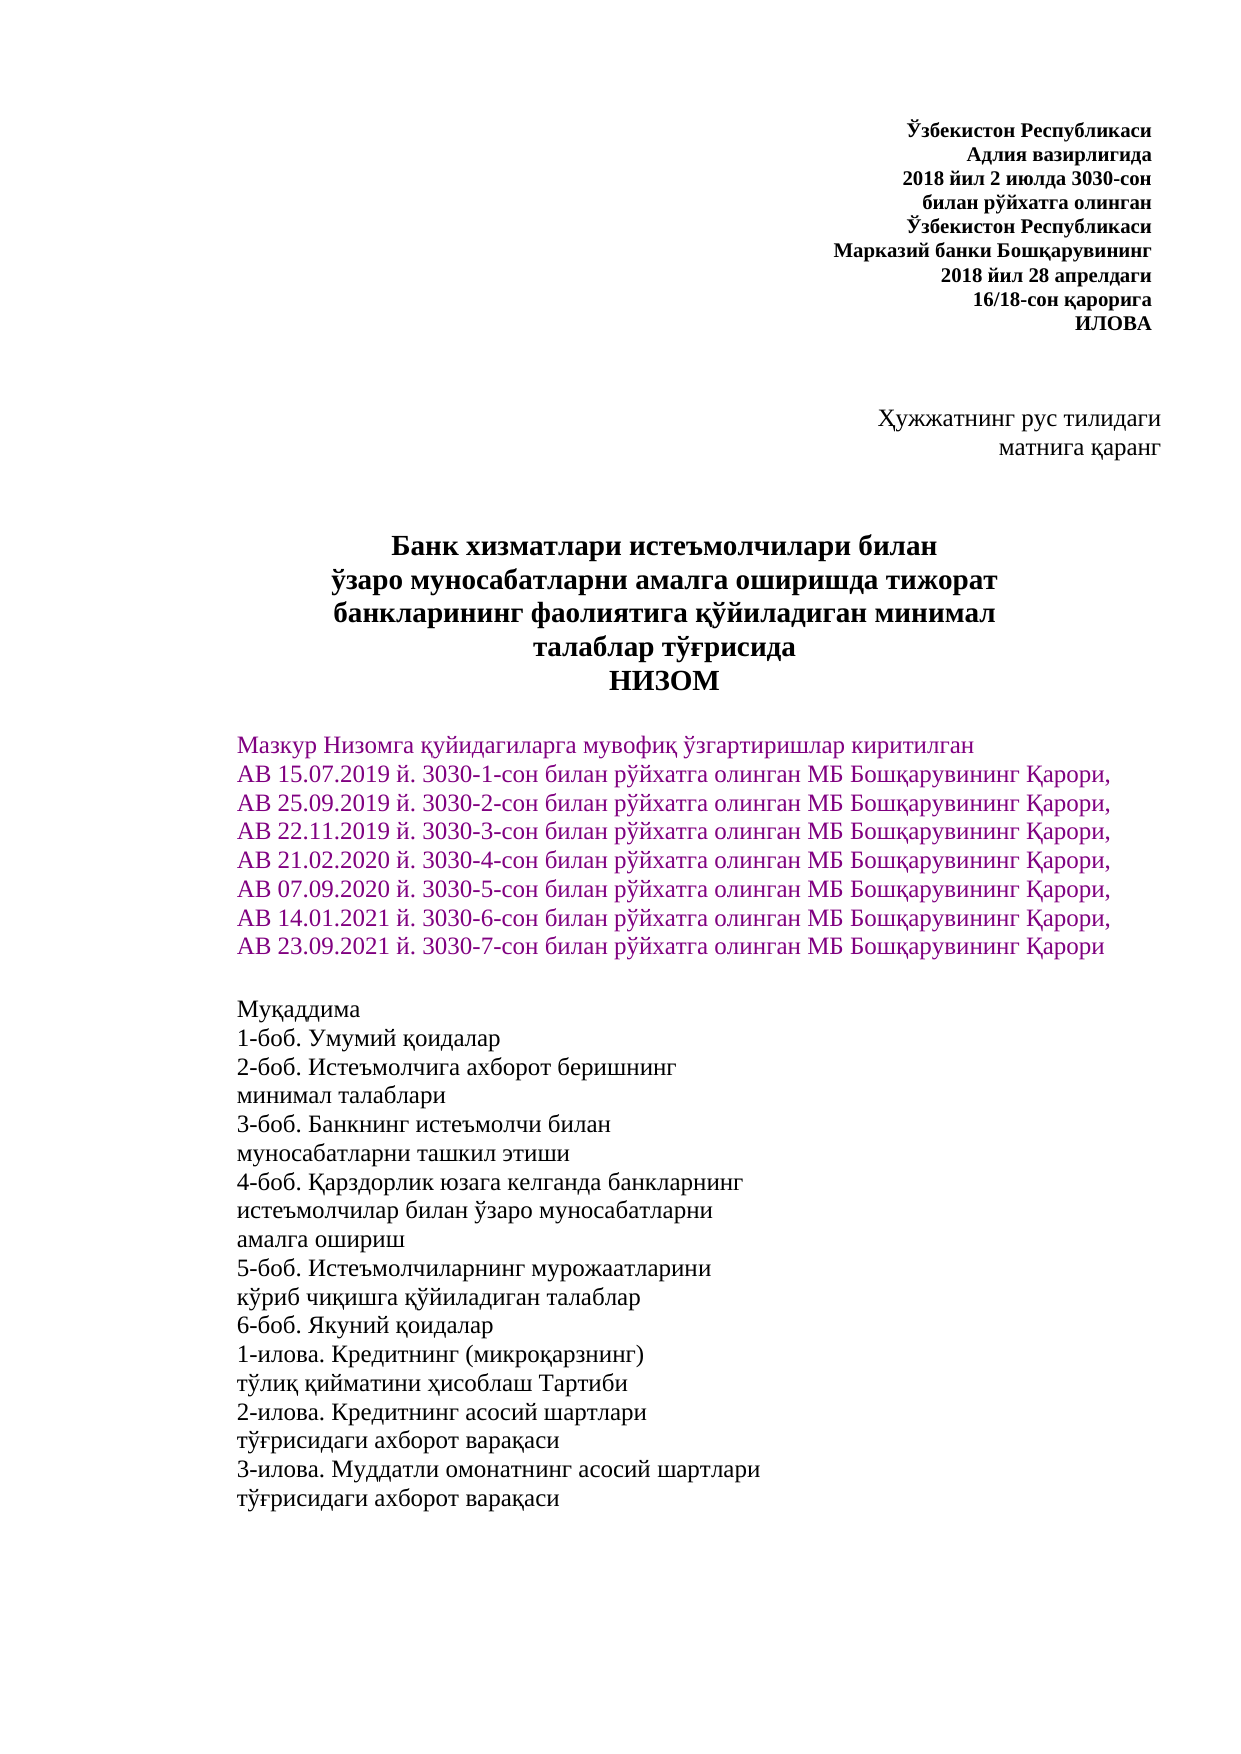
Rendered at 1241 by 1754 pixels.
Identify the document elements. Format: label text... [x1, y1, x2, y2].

text истеъмолчилар билан ўзаро муносабатларни [237, 1196, 1152, 1224]
text Адлия вазирлигида [177, 142, 1152, 166]
text 16/18-сон қарорига [177, 287, 1152, 311]
text АВ 07.09.2020 й. 3030-5-сон билан рўйхатга олинган МБ Бошқарувининг Қарори, [177, 874, 1152, 903]
text АВ 23.09.2021 й. 3030-7-сон билан рўйхатга олинган МБ Бошқарувининг Қарори [177, 931, 1152, 960]
text Ўзбекистон Республикаси [177, 118, 1152, 142]
text Мазкур Низомга қуйидагиларга мувофиқ ўзгартиришлар киритилган [177, 730, 1152, 759]
text АВ 14.01.2021 й. 3030-6-сон билан рўйхатга олинган МБ Бошқарувининг Қарори, [177, 903, 1152, 931]
text 1-боб. Умумий қоидалар [237, 1023, 1152, 1052]
text Марказий банки Бошқарувининг [177, 238, 1152, 262]
text 2-боб. Истеъмолчига ахборот беришнинг [237, 1052, 1152, 1081]
text АВ 15.07.2019 й. 3030-1-сон билан рўйхатга олинган МБ Бошқарувининг Қарори, [177, 759, 1152, 788]
text минимал талаблари [237, 1081, 1152, 1109]
text талаблар тўғрисида [177, 629, 1152, 663]
text тўғрисидаги ахборот варақаси [237, 1483, 1152, 1512]
text ИЛОВА [177, 311, 1152, 335]
text 6-боб. Якуний қоидалар [237, 1311, 1152, 1339]
text АВ 21.02.2020 й. 3030-4-сон билан рўйхатга олинган МБ Бошқарувининг Қарори, [177, 845, 1152, 874]
text банкларининг фаолиятига қўйиладиган минимал [177, 596, 1152, 629]
text муносабатларни ташкил этиши [237, 1138, 1152, 1167]
text амалга ошириш [237, 1224, 1152, 1253]
text ўзаро муносабатларни амалга оширишда тижорат [177, 562, 1152, 596]
text кўриб чиқишга қўйиладиган талаблар [237, 1282, 1152, 1311]
text 3-илова. Муддатли омонатнинг асосий шартлари [237, 1454, 1152, 1483]
text 5-боб. Истеъмолчиларнинг мурожаатларини [237, 1253, 1152, 1282]
text Ўзбекистон Республикаси [177, 214, 1152, 238]
text Муқаддима [237, 994, 1152, 1023]
text 4-боб. Қарздорлик юзага келганда банкларнинг [237, 1167, 1152, 1196]
text АВ 25.09.2019 й. 3030-2-сон билан рўйхатга олинган МБ Бошқарувининг Қарори, [177, 788, 1152, 816]
text 2018 йил 28 апрелдаги [177, 262, 1152, 287]
text тўлиқ қийматини ҳисоблаш Тартиби [237, 1368, 1152, 1397]
text Ҳужжатнинг рус тилидаги [177, 403, 1161, 432]
text Банк хизматлари истеъмолчилари билан [177, 528, 1152, 562]
text 3-боб. Банкнинг истеъмолчи билан [237, 1109, 1152, 1138]
text билан рўйхатга олинган [177, 190, 1152, 214]
text 2-илова. Кредитнинг асосий шартлари [237, 1397, 1152, 1426]
text 2018 йил 2 июлда 3030-сон [177, 166, 1152, 190]
text матнига қаранг [177, 432, 1161, 460]
text 1-илова. Кредитнинг (микроқарзнинг) [237, 1339, 1152, 1368]
text АВ 22.11.2019 й. 3030-3-сон билан рўйхатга олинган МБ Бошқарувининг Қарори, [177, 816, 1152, 845]
text НИЗОМ [177, 663, 1152, 696]
text тўғрисидаги ахборот варақаси [237, 1426, 1152, 1454]
